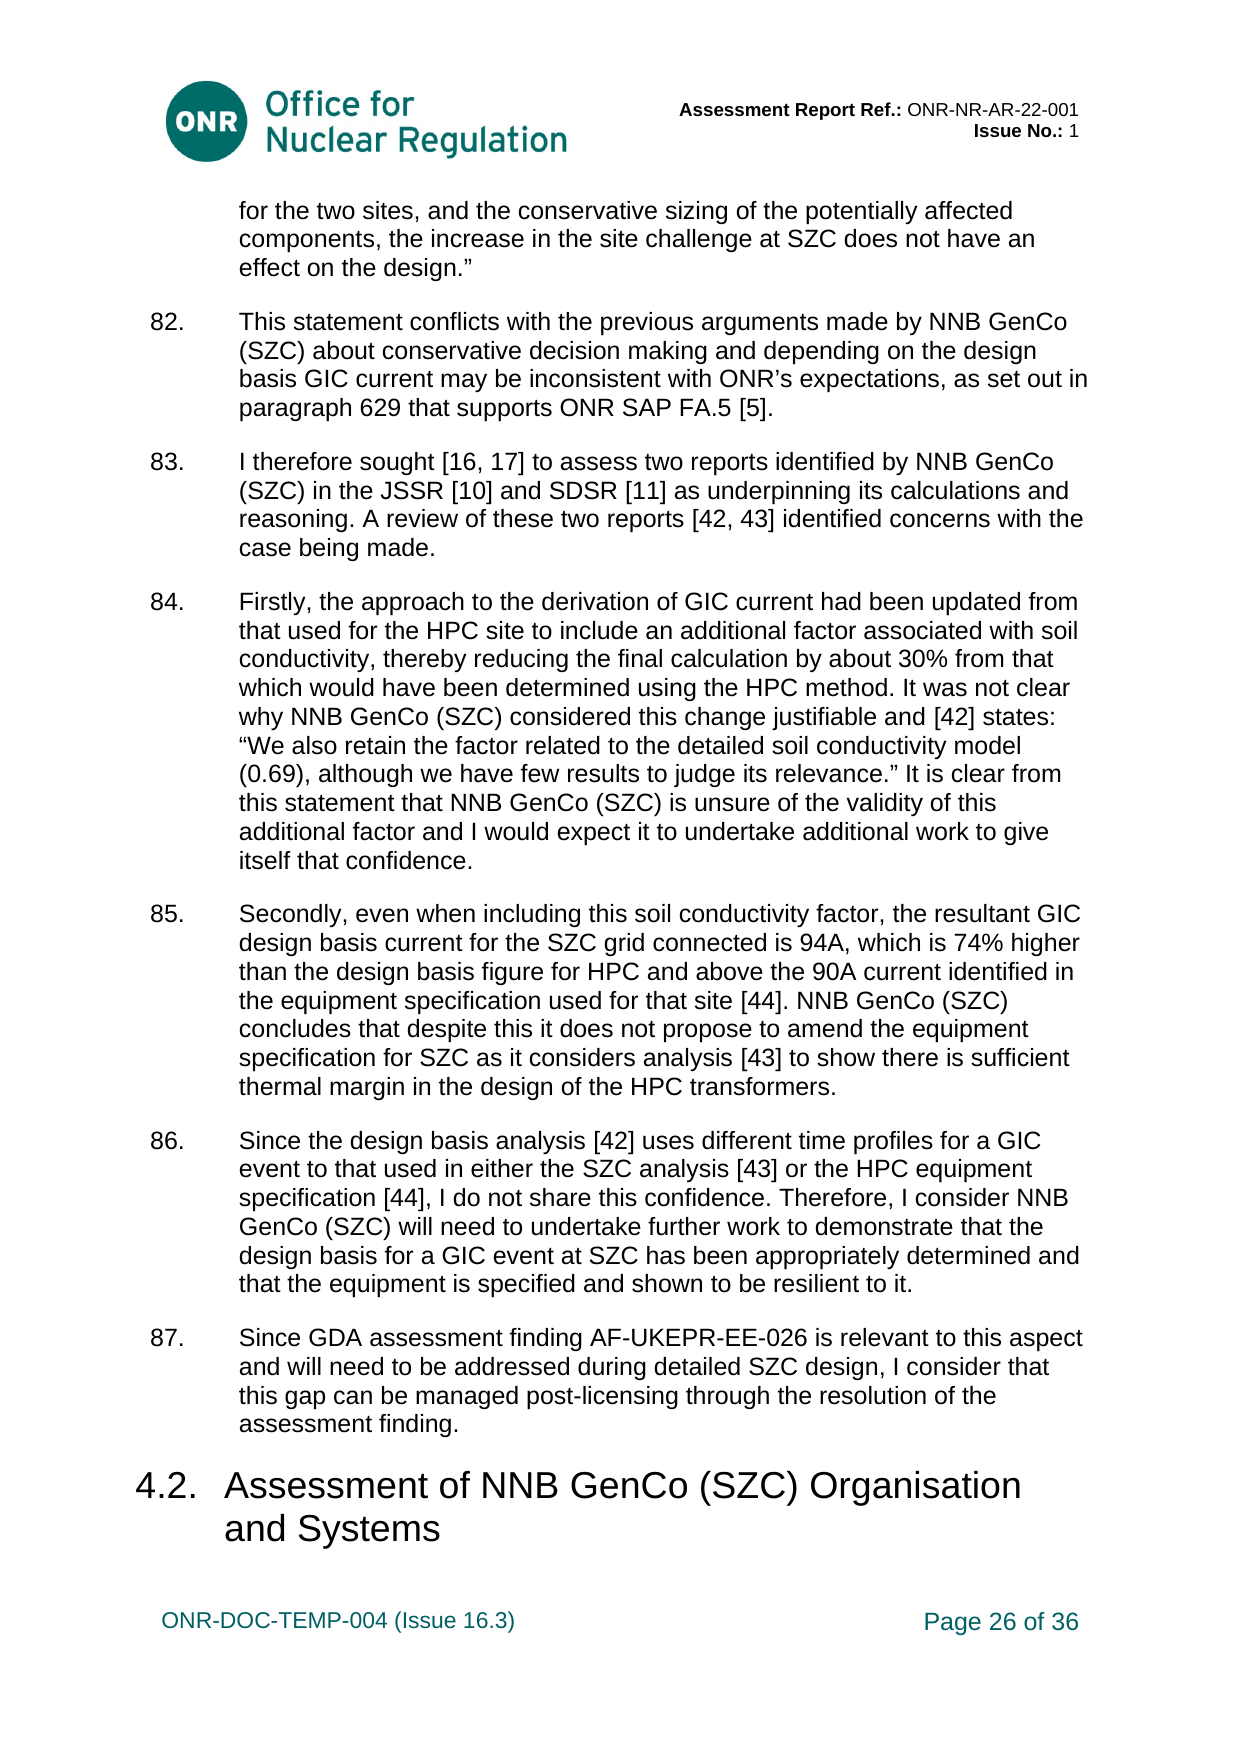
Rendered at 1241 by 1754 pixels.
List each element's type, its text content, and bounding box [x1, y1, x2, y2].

text This statement conflicts with the previous arguments made by NNB GenCo (SZC) about conservative decision making and depending on the design basis GIC current may be inconsistent with ONR’s expectations, as set out in paragraph 629 that supports ONR SAP FA.5 . [150, 307, 1090, 422]
text I therefore sought to assess two reports identified by NNB GenCo (SZC) in the JSSR and SDSR as underpinning its calculations and reasoning. A review of these two reports identified concerns with the case being made. [150, 447, 1090, 562]
text Firstly, the approach to the derivation of GIC current had been updated from that used for the HPC site to include an additional factor associated with soil conductivity, thereby reducing the final calculation by about 30% from that which would have been determined using the HPC method. It was not clear why NNB GenCo (SZC) considered this change justifiable and states: “We also retain the factor related to the detailed soil conductivity model (0.69), although we have few results to judge its relevance.” It is clear from this statement that NNB GenCo (SZC) is unsure of the validity of this additional factor and I would expect it to undertake additional work to give itself that confidence. [150, 587, 1090, 874]
text Since the design basis analysis uses different time profiles for a GIC event to that used in either the SZC analysis or the HPC equipment specification, I do not share this confidence. Therefore, I consider NNB GenCo (SZC) will need to undertake further work to demonstrate that the design basis for a GIC event at SZC has been appropriately determined and that the equipment is specified and shown to be resilient to it. [150, 1126, 1090, 1298]
text Since GDA assessment finding AF-UKEPR-EE-026 is relevant to this aspect and will need to be addressed during detailed SZC design, I consider that this gap can be managed post-licensing through the resolution of the assessment finding. [150, 1323, 1090, 1438]
picture [161, 76, 576, 164]
text Secondly, even when including this soil conductivity factor, the resultant GIC design basis current for the SZC grid connected is 94A, which is 74% higher than the design basis figure for HPC and above the 90A current identified in the equipment specification used for that site. NNB GenCo (SZC) concludes that despite this it does not propose to amend the equipment specification for SZC as it considers analysis to show there is sufficient thermal margin in the design of the HPC transformers. [150, 899, 1090, 1101]
subtitle Assessment of NNB GenCo (SZC) Organisation and Systems [135, 1463, 1090, 1549]
